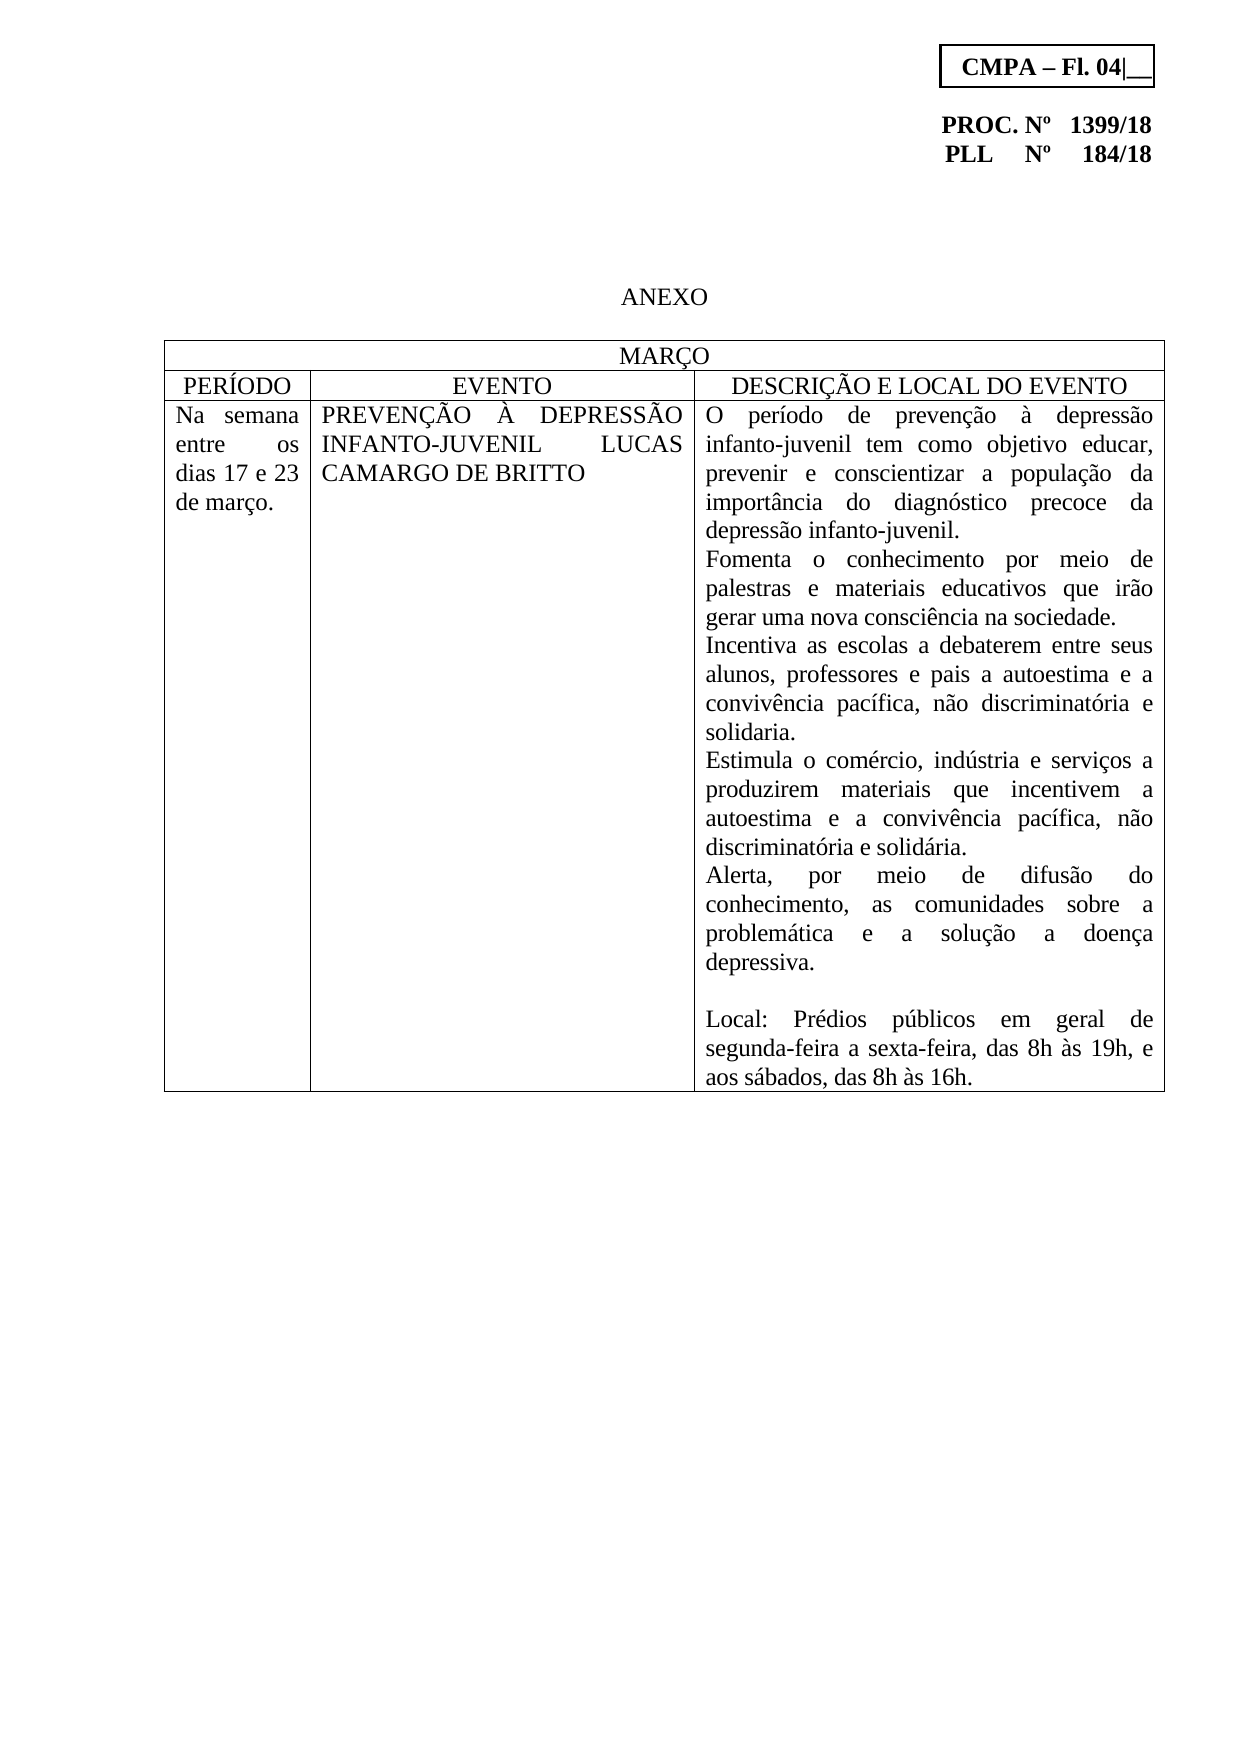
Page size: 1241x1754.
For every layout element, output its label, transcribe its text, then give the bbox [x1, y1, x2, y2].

table_cell DESCRIÇÃO E LOCAL DO EVENTO [695, 371, 1164, 399]
table_cell Na semana entre os dias 17 e 23 de março. [165, 401, 310, 1091]
table_header MARÇO [165, 341, 1164, 370]
table_cell O período de prevenção à depressão infanto-juvenil tem como objetivo educar, prevenir e conscientizar a população da importância do diagnóstico precoce da depressão infanto-juvenil. Fomenta o conhecimento por meio de palestras e materiais educativos que irão gerar uma nova consciência na sociedade. Incentiva as escolas a debaterem entre seus alunos, professores e pais a autoestima e a convivência pacífica, não discriminatória e solidaria. Estimula o comércio, indústria e serviços a produzirem materiais que incentivem a autoestima e a convivência pacífica, não discriminatória e solidária. Alerta, por meio de difusão do conhecimento, as comunidades sobre a problemática e a solução a doença depressiva. Local: Prédios públicos em geral de segunda-feira a sexta-feira, das 8h às 19h, e aos sábados, das 8h às 16h. [695, 401, 1164, 1091]
table_cell PREVENÇÃO À DEPRESSÃO INFANTO-JUVENIL LUCAS CAMARGO DE BRITTO [311, 401, 694, 1091]
table_cell PERÍODO [165, 371, 310, 399]
text ANEXO [177, 282, 1152, 311]
table_cell EVENTO [311, 371, 694, 399]
